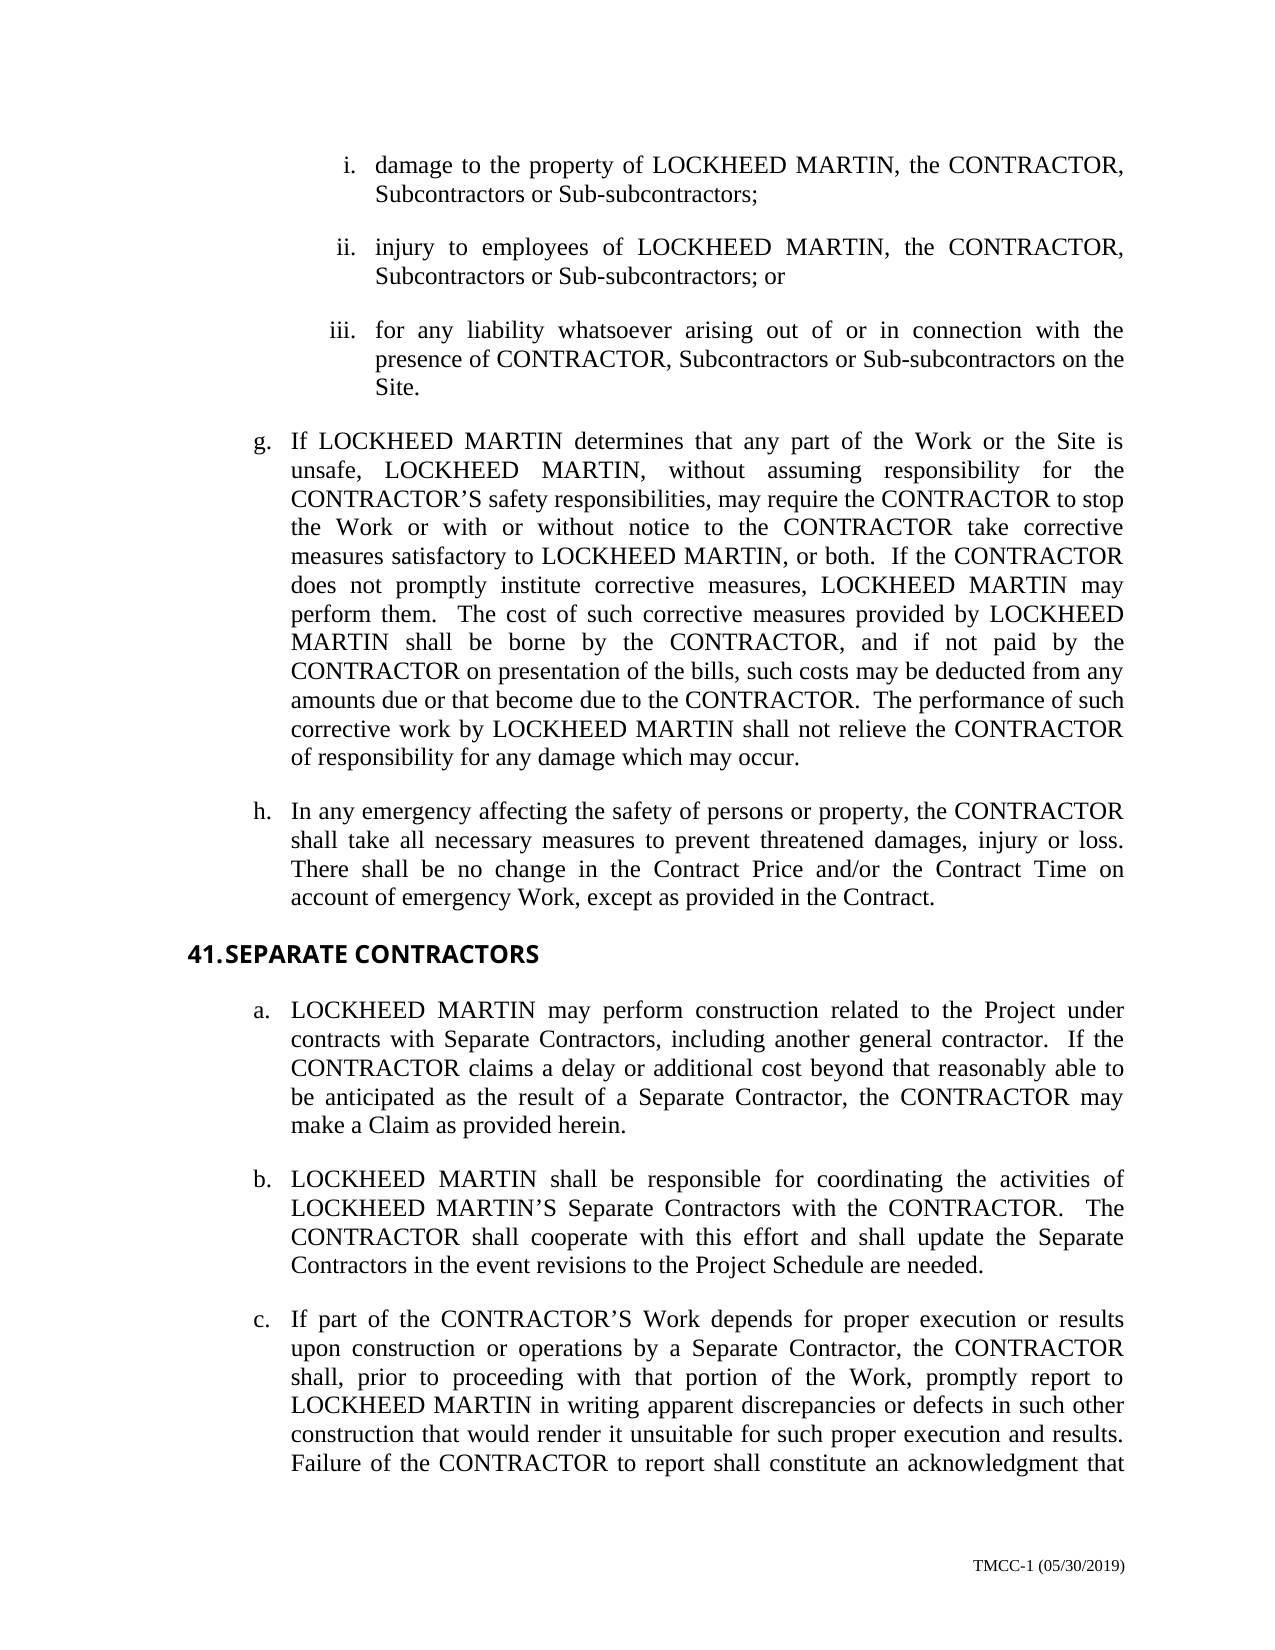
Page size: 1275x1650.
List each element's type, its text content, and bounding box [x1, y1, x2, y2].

subtitle In any emergency affecting the safety of persons or property, the CONTRACTOR shall take all necessary measures to prevent threatened damages, injury or loss. There shall be no change in the Contract Price and/or the Contract Time on account of emergency Work, except as provided in the Contract. [253, 796, 1125, 911]
subtitle injury to employees of LOCKHEED MARTIN, the CONTRACTOR, Subcontractors or Sub-subcontractors; or [356, 232, 1125, 290]
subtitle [253, 1304, 1125, 1477]
subtitle If LOCKHEED MARTIN determines that any part of the Work or the Site is unsafe, LOCKHEED MARTIN, without assuming responsibility for the CONTRACTOR’S safety responsibilities, may require the CONTRACTOR to stop the Work or with or without notice to the CONTRACTOR take corrective measures satisfactory to LOCKHEED MARTIN, or both. If the CONTRACTOR does not promptly institute corrective measures, LOCKHEED MARTIN may perform them. The cost of such corrective measures provided by LOCKHEED MARTIN shall be borne by the CONTRACTOR, and if not paid by the CONTRACTOR on presentation of the bills, such costs may be deducted from any amounts due or that become due to the CONTRACTOR. The performance of such corrective work by LOCKHEED MARTIN shall not relieve the CONTRACTOR of responsibility for any damage which may occur. [253, 426, 1125, 771]
subtitle LOCKHEED MARTIN may perform construction related to the Project under contracts with Separate Contractors, including another general contractor. If the CONTRACTOR claims a delay or additional cost beyond that reasonably able to be anticipated as the result of a Separate Contractor, the CONTRACTOR may make a Claim as provided herein. [253, 995, 1125, 1139]
subtitle SEPARATE CONTRACTORS [187, 936, 1125, 970]
subtitle for any liability whatsoever arising out of or in connection with the presence of CONTRACTOR, Subcontractors or Sub-subcontractors on the Site. [356, 315, 1125, 401]
subtitle damage to the property of LOCKHEED MARTIN, the CONTRACTOR, Subcontractors or Sub-subcontractors; [356, 150, 1125, 207]
subtitle LOCKHEED MARTIN shall be responsible for coordinating the activities of LOCKHEED MARTIN’S Separate Contractors with the CONTRACTOR. The CONTRACTOR shall cooperate with this effort and shall update the Separate Contractors in the event revisions to the Project Schedule are needed. [253, 1164, 1125, 1279]
